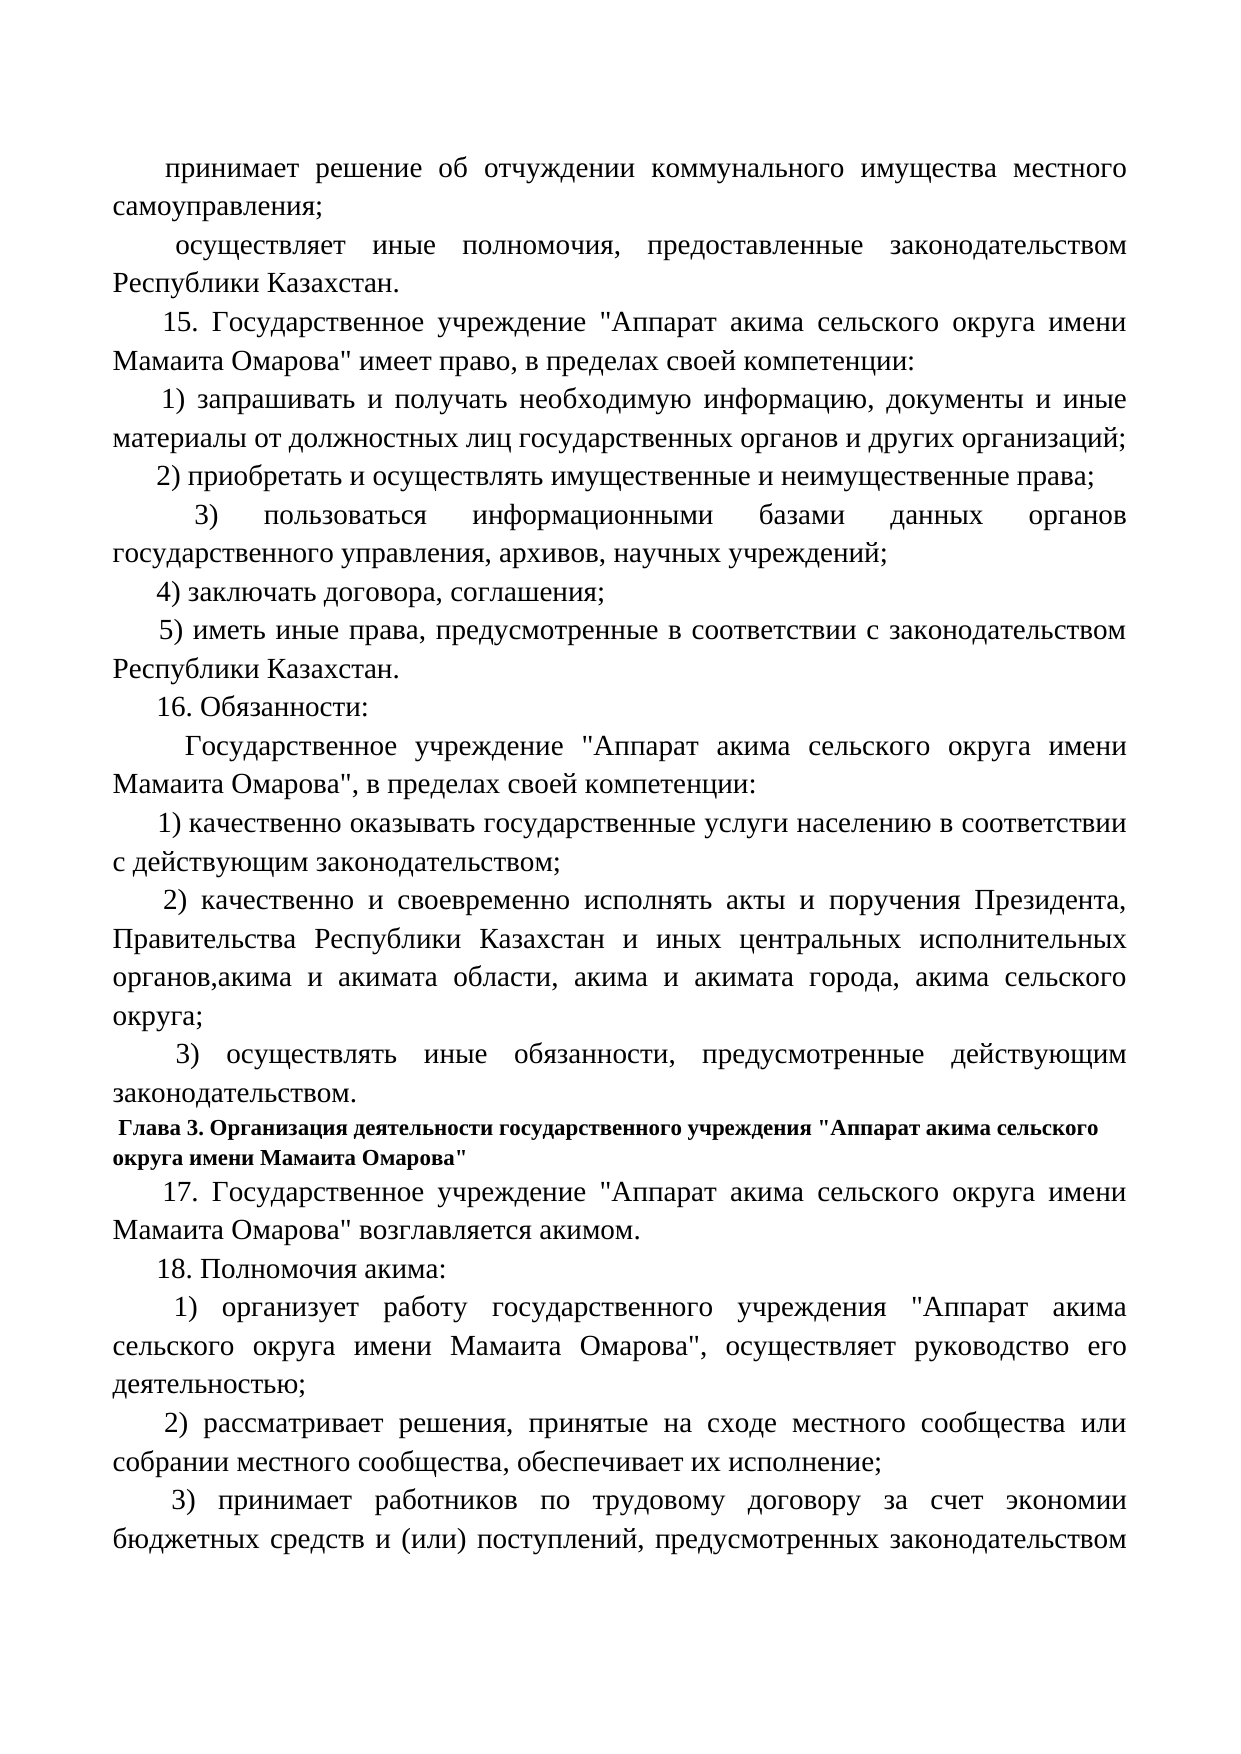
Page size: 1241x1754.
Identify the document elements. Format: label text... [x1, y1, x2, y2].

text осуществляет иные полномочия, предоставленные законодательством Республики Казахстан. [112, 227, 1128, 299]
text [112, 1482, 1128, 1554]
text 2) рассматривает решения, принятые на сходе местного сообщества или собрании местного сообщества, обеспечивает их исполнение; [112, 1405, 1128, 1477]
text 15. Государственное учреждение "Аппарат акима сельского округа имени Мамаита Омарова" имеет право, в пределах своей компетенции: [112, 304, 1128, 376]
text 18. Полномочия акима: [112, 1251, 1128, 1284]
text 3) осуществлять иные обязанности, предусмотренные действующим законодательством. [112, 1036, 1128, 1108]
text 2) приобретать и осуществлять имущественные и неимущественные права; [112, 458, 1128, 492]
text Глава 3. Организация деятельности государственного учреждения "Аппарат акима сельского округа имени Мамаита Омарова" [112, 1113, 1128, 1170]
text 3) пользоваться информационными базами данных органов государственного управления, архивов, научных учреждений; [112, 497, 1128, 569]
text 17. Государственное учреждение "Аппарат акима сельского округа имени Мамаита Омарова" возглавляется акимом. [112, 1174, 1128, 1246]
text 1) организует работу государственного учреждения "Аппарат акима сельского округа имени Мамаита Омарова", осуществляет руководство его деятельностью; [112, 1289, 1128, 1400]
text 1) качественно оказывать государственные услуги населению в соответствии с действующим законодательством; [112, 805, 1128, 877]
text 2) качественно и своевременно исполнять акты и поручения Президента, Правительства Республики Казахстан и иных центральных исполнительных органов,акима и акимата области, акима и акимата города, акима сельского округа; [112, 882, 1128, 1031]
text 5) иметь иные права, предусмотренные в соответствии с законодательством Республики Казахстан. [112, 612, 1128, 684]
text 1) запрашивать и получать необходимую информацию, документы и иные материалы от должностных лиц государственных органов и других организаций; [112, 381, 1128, 453]
text принимает решение об отчуждении коммунального имущества местного самоуправления; [112, 150, 1128, 222]
text Государственное учреждение "Аппарат акима сельского округа имени Мамаита Омарова", в пределах своей компетенции: [112, 728, 1128, 800]
text 16. Обязанности: [112, 689, 1128, 723]
text 4) заключать договора, соглашения; [112, 574, 1128, 607]
